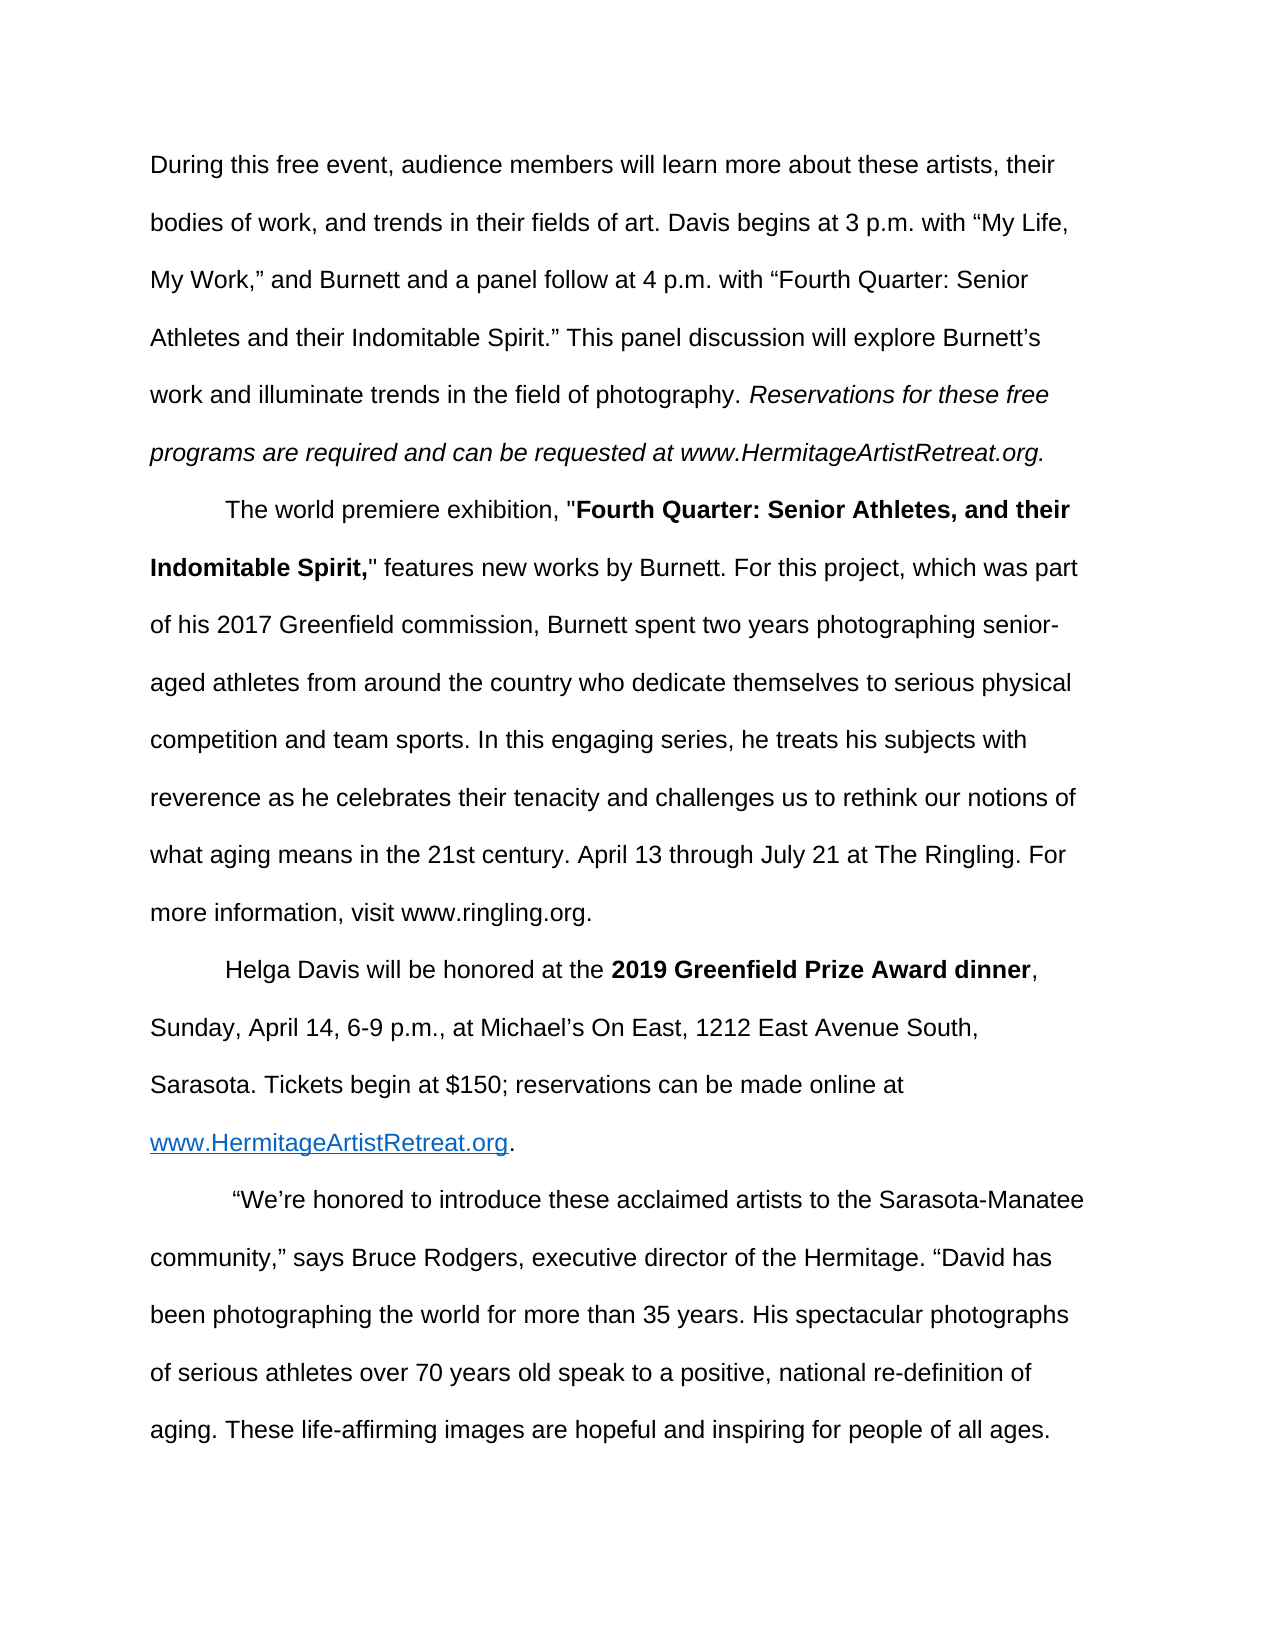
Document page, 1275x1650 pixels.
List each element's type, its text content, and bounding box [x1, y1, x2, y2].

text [150, 1185, 1087, 1444]
text Helga Davis will be honored at the 2019 Greenfield Prize Award dinner, Sunday, April 14, 6-9 p.m., at Michael’s On East, 1212 East Avenue South, Sarasota. Tickets begin at $150; reservations can be made online at www.HermitageArtistRetreat.org. [150, 955, 1087, 1156]
text The world premiere exhibition, "Fourth Quarter: Senior Athletes, and their Indomitable Spirit," features new works by Burnett. For this project, which was part of his 2017 Greenfield commission, Burnett spent two years photographing senior-aged athletes from around the country who dedicate themselves to serious physical competition and team sports. In this engaging series, he treats his subjects with reverence as he celebrates their tenacity and challenges us to rethink our notions of what aging means in the 21st century. April 13 through July 21 at The Ringling. For more information, visit www.ringling.org. [150, 495, 1087, 926]
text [150, 150, 1087, 466]
